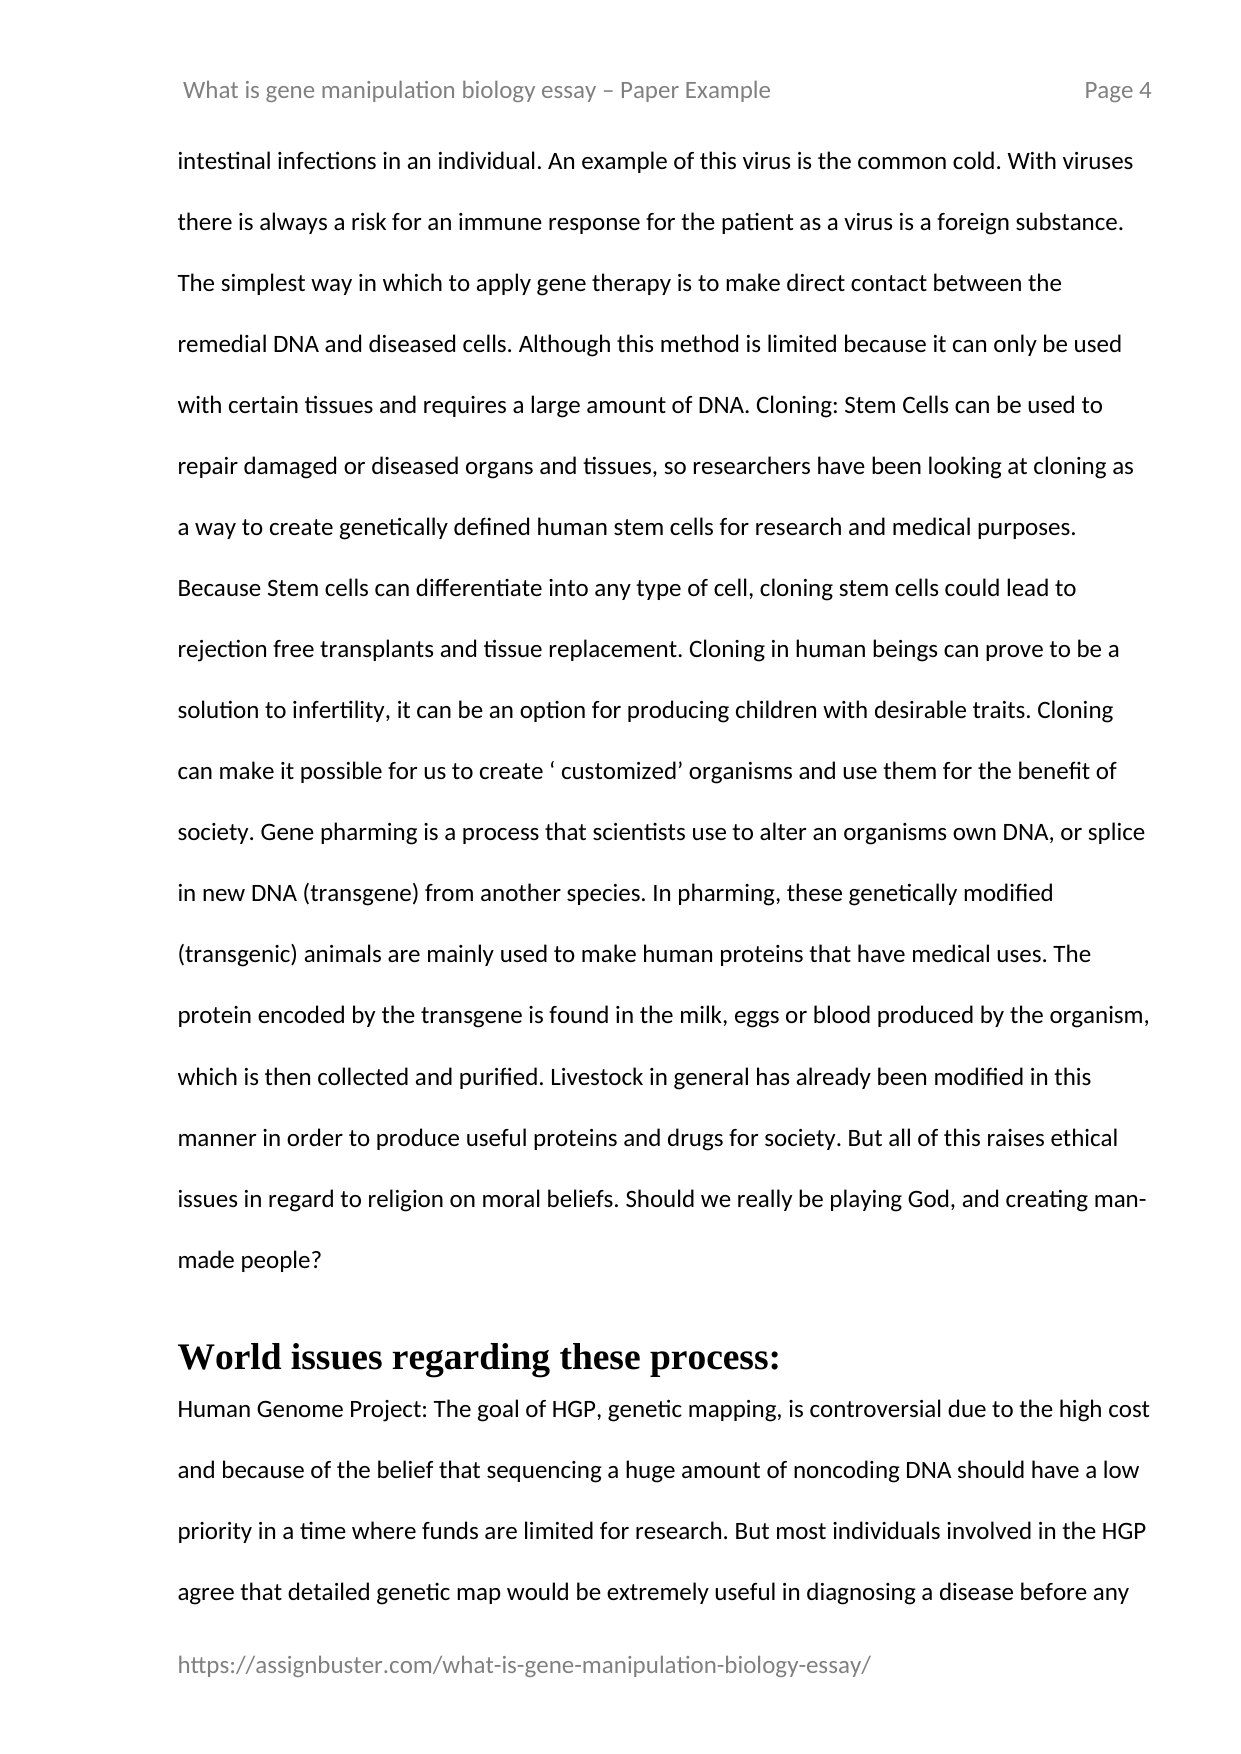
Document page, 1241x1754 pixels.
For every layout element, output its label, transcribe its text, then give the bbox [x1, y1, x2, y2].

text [177, 1393, 1152, 1607]
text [177, 145, 1152, 1274]
subtitle World issues regarding these process: [177, 1334, 1152, 1377]
